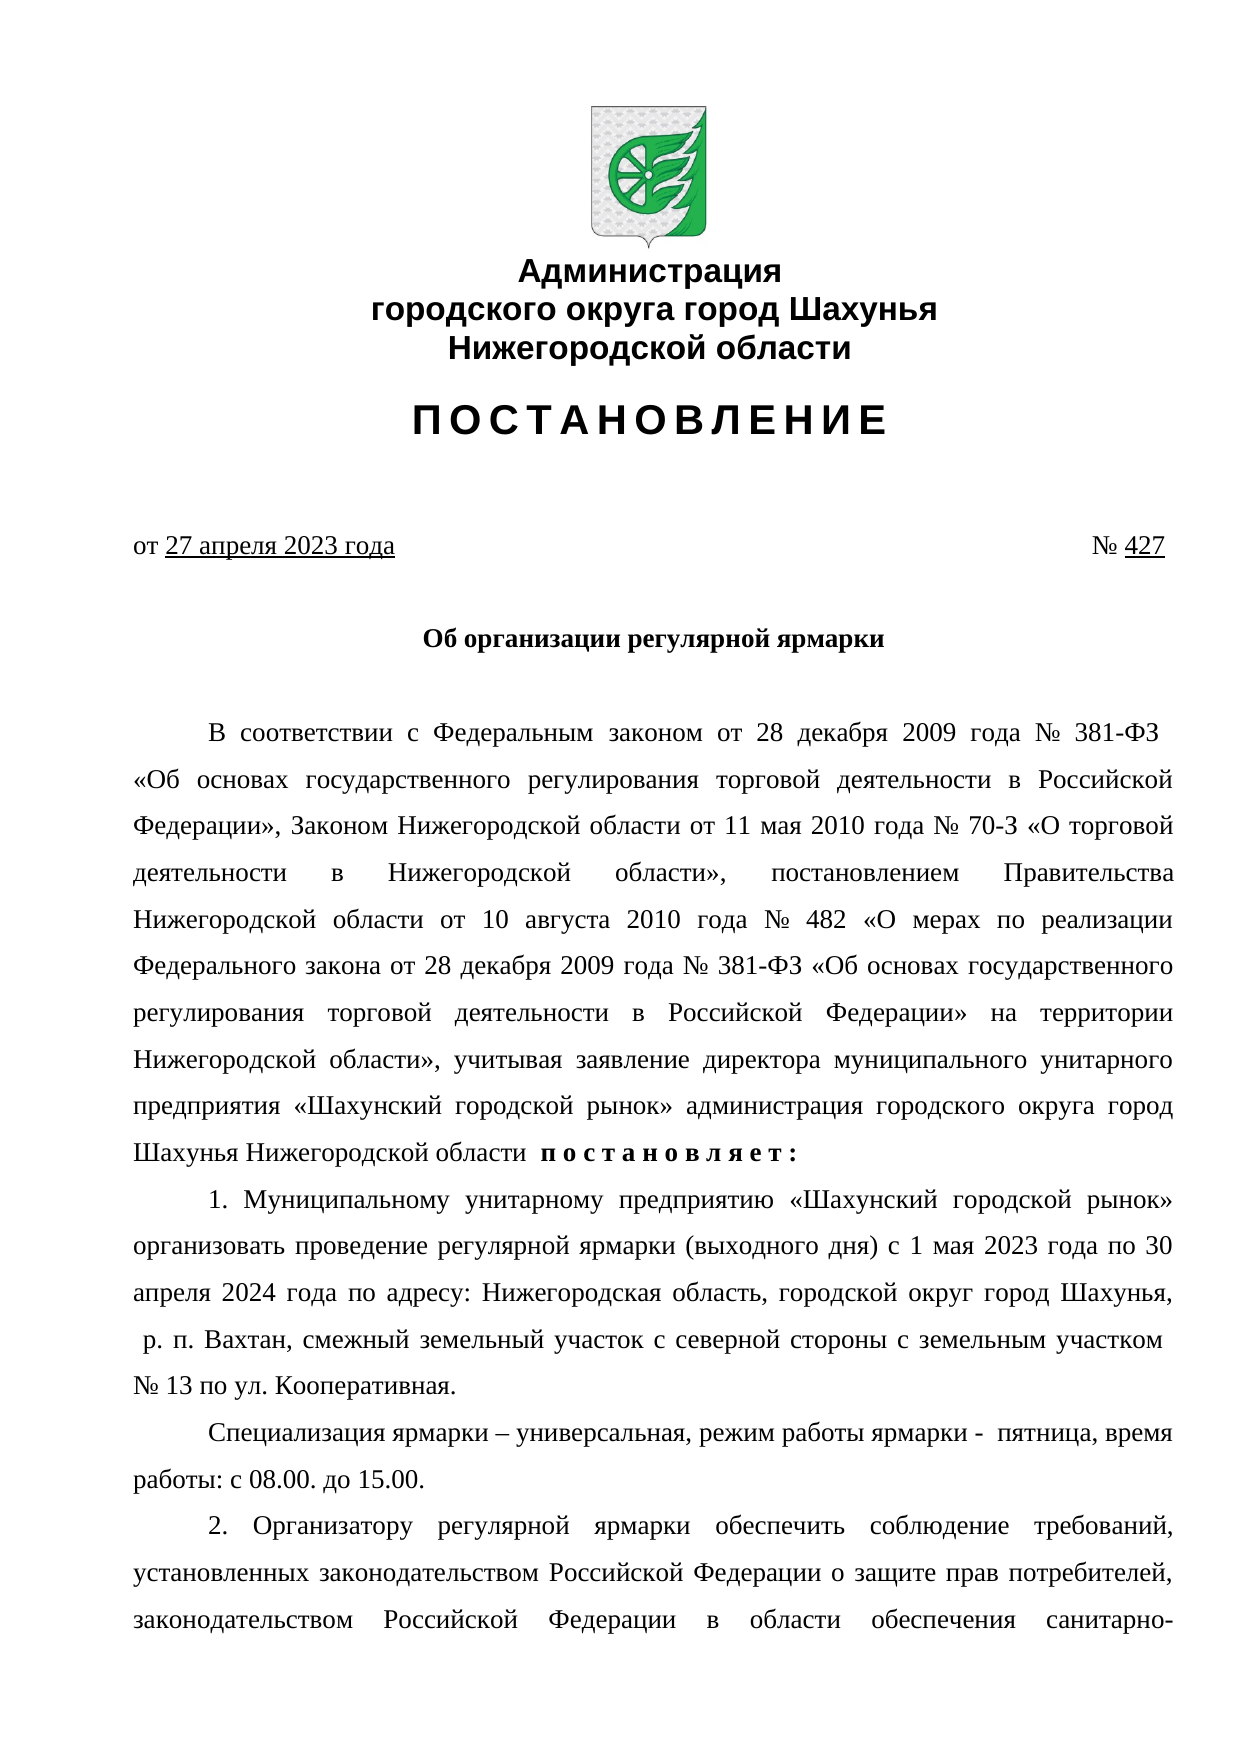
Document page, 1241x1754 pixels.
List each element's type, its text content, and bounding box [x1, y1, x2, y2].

text В соответствии с Федеральным законом от 28 декабря 2009 года № 381-ФЗ «Об основах государственного регулирования торговой деятельности в Российской Федерации», Законом Нижегородской области от 11 мая 2010 года № 70-З «О торговой деятельности в Нижегородской области», постановлением Правительства Нижегородской области от 10 августа 2010 года № 482 «О мерах по реализации Федерального закона от 28 декабря 2009 года № 381-ФЗ «Об основах государственного регулирования торговой деятельности в Российской Федерации» на территории Нижегородской области», учитывая заявление директора муниципального унитарного предприятия «Шахунский городской рынок» администрация городского округа город Шахунья Нижегородской области п о с т а н о в л я е т : [133, 716, 1174, 1167]
text Об организации регулярной ярмарки [133, 623, 1174, 654]
text от 27 апреля 2023 года № 427 [133, 529, 1167, 560]
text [133, 1509, 1174, 1634]
table_header Администрация городского округа город Шахунья Нижегородской области П О С Т А Н О В Л Е Н И Е [126, 104, 1174, 443]
text 1. Муниципальному унитарному предприятию «Шахунский городской рынок» организовать проведение регулярной ярмарки (выходного дня) с 1 мая 2023 года по 30 апреля 2024 года по адресу: Нижегородская область, городской округ город Шахунья, р. п. Вахтан, смежный земельный участок с северной стороны с земельным участком № 13 по ул. Кооперативная. [133, 1183, 1174, 1401]
text Специализация ярмарки – универсальная, режим работы ярмарки - пятница, время работы: с 08.00. до 15.00. [133, 1416, 1174, 1494]
picture [586, 103, 714, 251]
